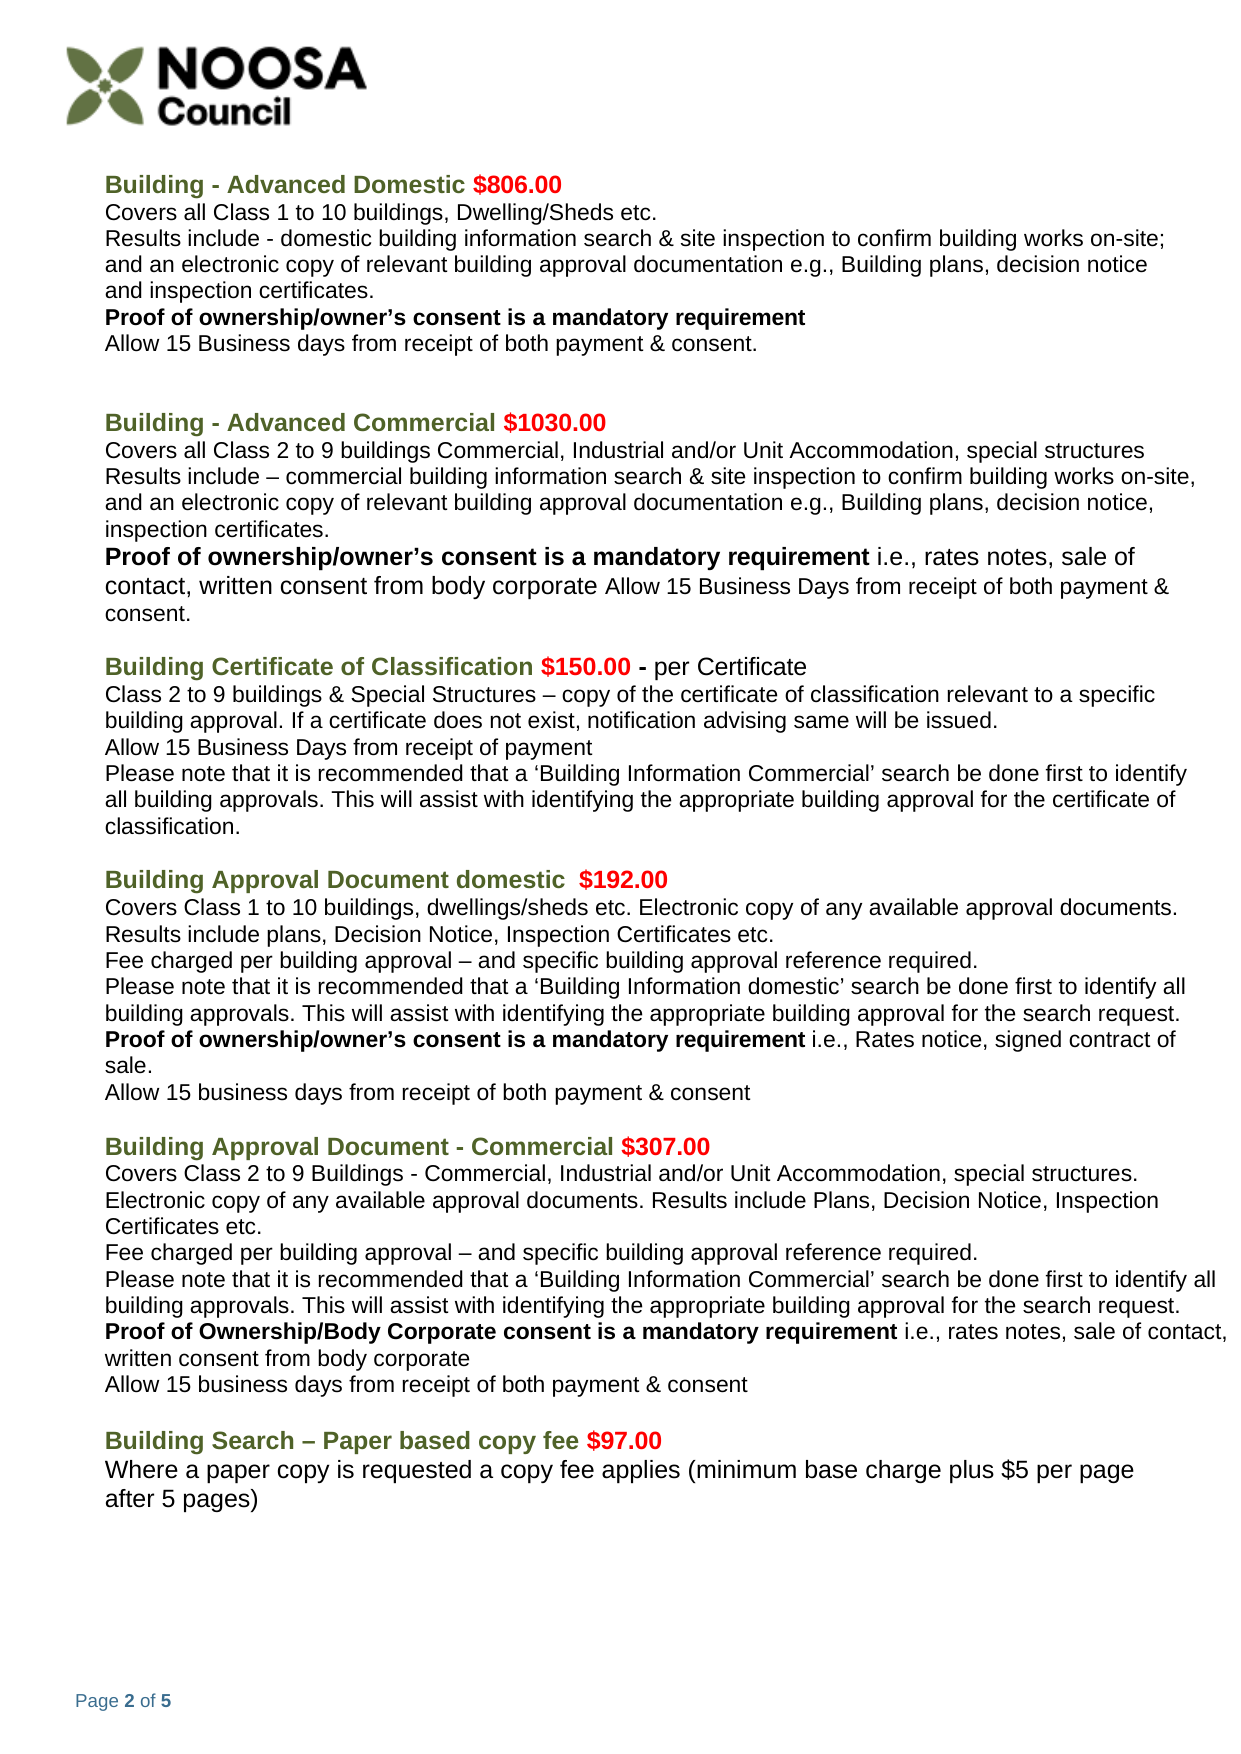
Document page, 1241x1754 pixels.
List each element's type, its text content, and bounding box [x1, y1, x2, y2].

subtitle Building Approval Document - Commercial $307.00 [104, 1131, 1178, 1160]
text Allow 15 business days from receipt of both payment & consent [104, 1371, 1240, 1397]
text Building - Advanced Domestic $806.00 [104, 170, 1178, 198]
text Allow 15 Business days from receipt of both payment & consent. [104, 330, 1178, 357]
subtitle Please note that it is recommended that a ‘Building Information Commercial’ search be done first to identify all building approvals. This will assist with identifying the appropriate building approval for the certificate of classification. [104, 760, 1212, 839]
text Class 2 to 9 buildings & Special Structures – copy of the certificate of classification relevant to a specific building approval. If a certificate does not exist, notification advising same will be issued. [104, 681, 1212, 734]
text Covers all Class 2 to 9 buildings Commercial, Industrial and/or Unit Accommodation, special structures [104, 437, 1197, 463]
picture [64, 44, 370, 129]
text Proof of ownership/owner’s consent is a mandatory requirement i.e., Rates notice, signed contract of sale. [104, 1026, 1227, 1079]
text Proof of ownership/owner’s consent is a mandatory requirement i.e., rates notes, sale of contact, written consent from body corporate Allow 15 Business Days from receipt of both payment & consent. [104, 542, 1197, 626]
subtitle Covers Class 2 to 9 Buildings - Commercial, Industrial and/or Unit Accommodation, special structures. [104, 1160, 1240, 1187]
subtitle Covers Class 1 to 10 buildings, dwellings/sheds etc. Electronic copy of any available approval documents. [104, 894, 1227, 921]
text Proof of Ownership/Body Corporate consent is a mandatory requirement i.e., rates notes, sale of contact, written consent from body corporate [104, 1318, 1240, 1371]
subtitle Please note that it is recommended that a ‘Building Information Commercial’ search be done first to identify all building approvals. This will assist with identifying the appropriate building approval for the search request. [104, 1266, 1240, 1318]
subtitle Building Search – Paper based copy fee $97.00 [104, 1426, 1178, 1455]
text Allow 15 Business Days from receipt of payment [104, 734, 1212, 760]
subtitle Please note that it is recommended that a ‘Building Information domestic’ search be done first to identify all building approvals. This will assist with identifying the appropriate building approval for the search request. [104, 973, 1227, 1026]
text Covers all Class 1 to 10 buildings, Dwelling/Sheds etc. [104, 198, 1178, 225]
subtitle Fee charged per building approval – and specific building approval reference required. [104, 947, 1227, 973]
text Building - Advanced Commercial $1030.00 [104, 408, 1178, 437]
text Results include – commercial building information search & site inspection to confirm building works on-site, and an electronic copy of relevant building approval documentation e.g., Building plans, decision notice, inspection certificates. [104, 463, 1197, 542]
text Allow 15 business days from receipt of both payment & consent [104, 1079, 1227, 1105]
text Building Certificate of Classification $150.00 - per Certificate [64, 652, 1178, 681]
subtitle Electronic copy of any available approval documents. Results include Plans, Decision Notice, Inspection Certificates etc. [104, 1187, 1240, 1239]
subtitle Where a paper copy is requested a copy fee applies (minimum base charge plus $5 per page after 5 pages) [104, 1455, 1178, 1512]
subtitle Fee charged per building approval – and specific building approval reference required. [104, 1239, 1240, 1266]
text Results include - domestic building information search & site inspection to confirm building works on-site; and an electronic copy of relevant building approval documentation e.g., Building plans, decision notice and inspection certificates. [104, 225, 1178, 304]
text Proof of ownership/owner’s consent is a mandatory requirement [104, 304, 1178, 330]
subtitle Building Approval Document domestic $192.00 [104, 866, 1178, 894]
subtitle Results include plans, Decision Notice, Inspection Certificates etc. [104, 921, 1227, 947]
